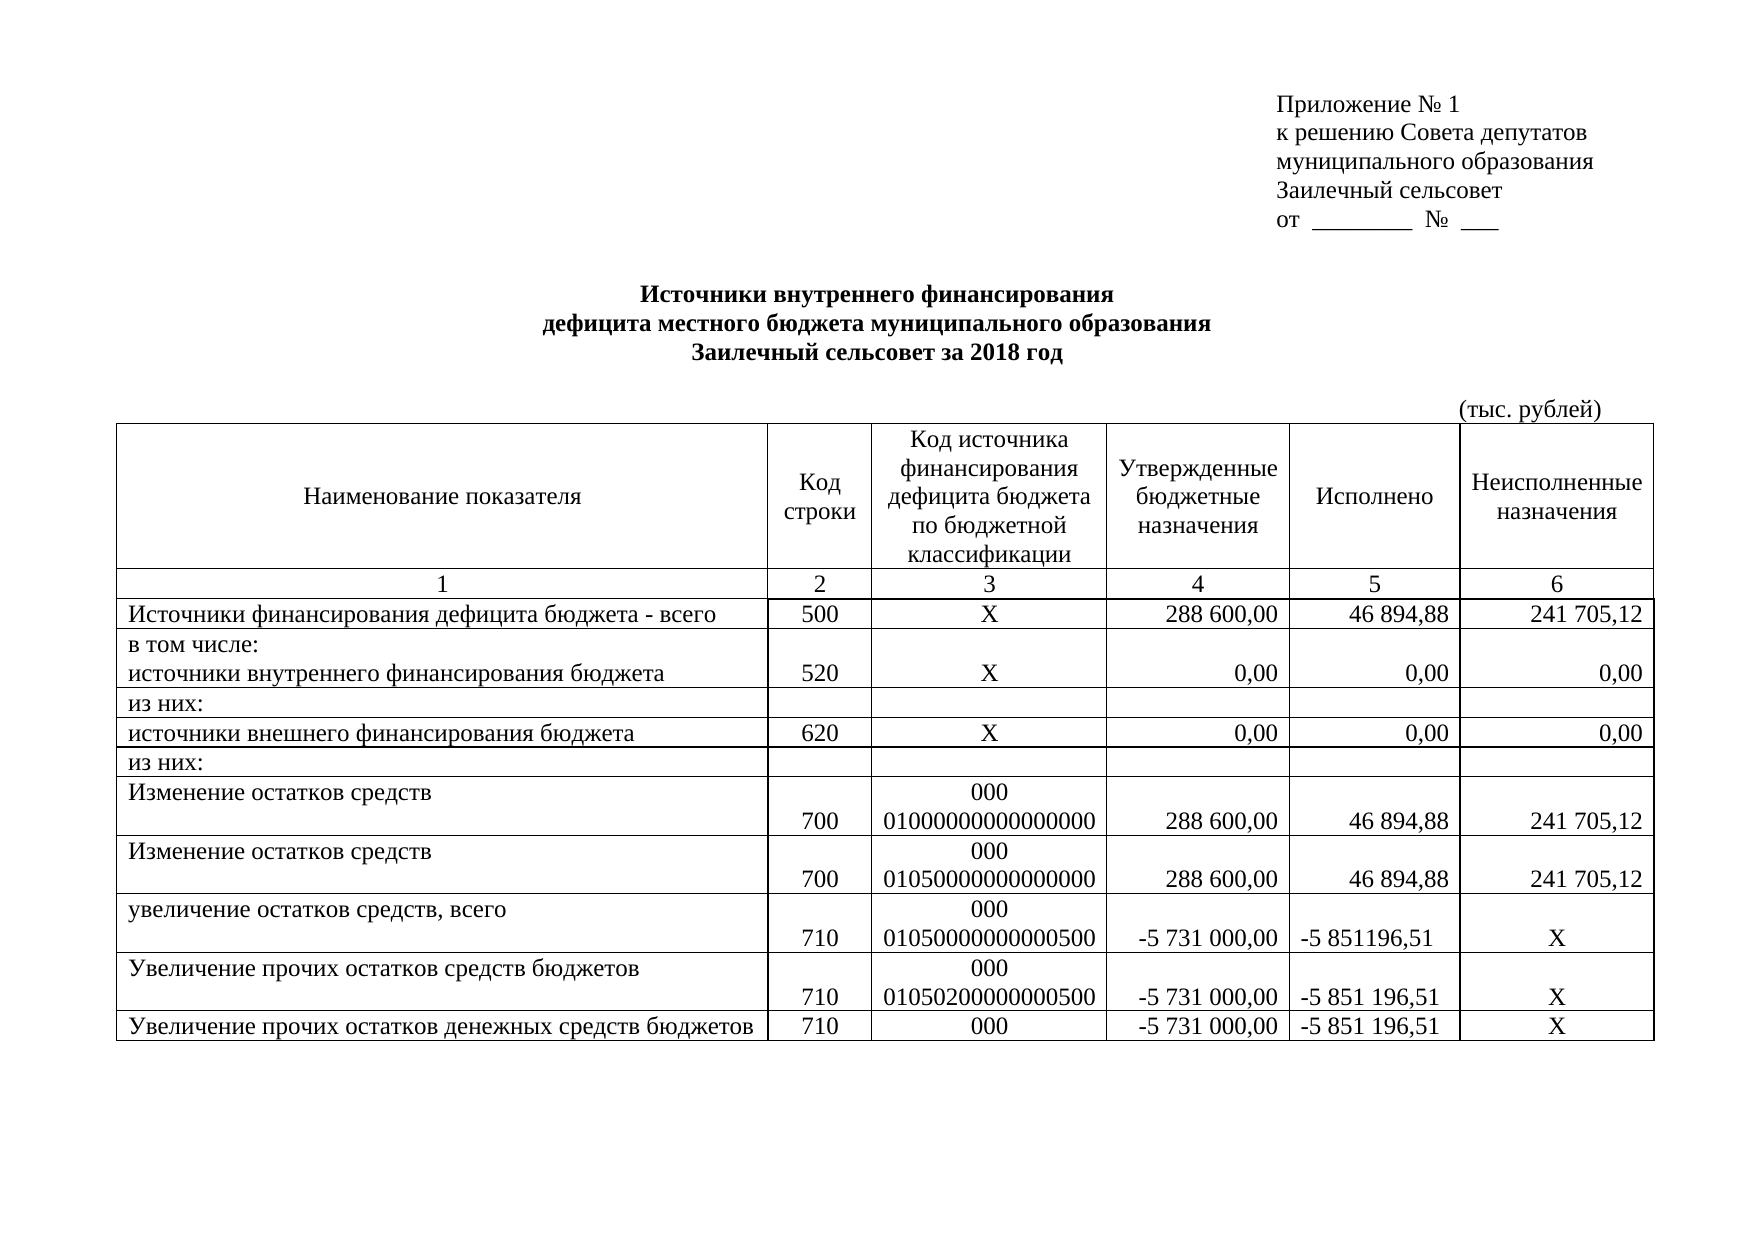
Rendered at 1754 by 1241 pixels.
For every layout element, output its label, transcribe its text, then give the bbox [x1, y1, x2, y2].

table_cell -5 851196,51 [1290, 894, 1459, 952]
table_cell 241 705,12 [1461, 836, 1653, 893]
text (тыс. рублей) [118, 394, 1636, 423]
table_cell [872, 629, 1106, 658]
table_cell [1107, 688, 1289, 717]
table_cell [1461, 629, 1653, 658]
table_cell источники внутреннего финансирования бюджета [117, 658, 767, 687]
table_cell -5 731 000,00 [1107, 1011, 1289, 1040]
text дефицита местного бюджета муниципального образования [118, 308, 1636, 337]
table_cell 0,00 [1107, 718, 1289, 746]
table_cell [872, 1011, 1106, 1040]
table_cell Увеличение прочих остатков средств бюджетов [117, 953, 767, 1010]
table_cell 241 705,12 [1461, 777, 1653, 835]
table_cell 0,00 [1290, 718, 1459, 746]
table_cell 700 [769, 777, 871, 835]
table_cell 710 [769, 894, 871, 952]
table_cell 000 01050000000000000 [872, 836, 1106, 893]
table_cell источники внешнего финансирования бюджета [117, 718, 767, 746]
table_cell 46 894,88 [1290, 600, 1459, 628]
table_cell 6 [1461, 569, 1653, 597]
table_cell 0,00 [1290, 658, 1459, 687]
table_cell Источники финансирования дефицита бюджета - всего [117, 599, 767, 628]
table_cell 2 [768, 569, 871, 597]
table_cell 000 01000000000000000 [872, 777, 1106, 835]
table_cell 288 600,00 [1107, 600, 1289, 628]
table_cell 0,00 [1107, 658, 1289, 687]
table_cell [769, 688, 871, 717]
table_cell 288 600,00 [1107, 836, 1289, 893]
table_cell 46 894,88 [1290, 777, 1459, 835]
table_cell 1 [117, 569, 767, 597]
table_cell -5 731 000,00 [1107, 894, 1289, 952]
table_header Наименование показателя [117, 424, 767, 568]
table_cell [769, 629, 871, 658]
table_cell 620 [769, 718, 871, 746]
table_cell 0,00 [1461, 658, 1653, 687]
table_header Приложение № 1 к решению Совета депутатов муниципального образования Заилечный сельсовет от ________ № ___ [1265, 89, 1636, 251]
table_cell 4 [1107, 569, 1289, 597]
table_cell [769, 748, 871, 776]
table_header Код строки [768, 424, 871, 568]
table_cell 3 [872, 569, 1106, 597]
table_header Исполнено [1290, 424, 1459, 568]
table_cell из них: [117, 688, 767, 717]
table_cell [872, 748, 1106, 776]
table_cell 000 01050000000000500 [872, 894, 1106, 952]
table_cell из них: [117, 748, 767, 776]
table_cell 241 705,12 [1461, 600, 1653, 628]
table_cell X [1461, 894, 1653, 952]
table_cell 520 [769, 658, 871, 687]
table_cell [1107, 748, 1289, 776]
text Заилечный сельсовет за 2018 год [118, 337, 1636, 365]
table_cell [1461, 748, 1653, 776]
table_cell увеличение остатков средств, всего [117, 894, 767, 952]
table_cell [1290, 688, 1459, 717]
table_cell в том числе: [117, 629, 767, 658]
table_cell 000 01050200000000500 [872, 953, 1106, 1010]
table_cell -5 851 196,51 [1290, 1011, 1459, 1040]
table_cell 710 [769, 1011, 871, 1040]
table_cell [872, 688, 1106, 717]
table_cell Изменение остатков средств [117, 836, 767, 893]
table_cell 0,00 [1461, 718, 1653, 746]
table_cell [1107, 629, 1289, 658]
table_cell 710 [769, 953, 871, 1010]
table_cell [1290, 748, 1459, 776]
table_cell X [1461, 953, 1653, 1010]
table_cell 700 [769, 836, 871, 893]
table_header Код источника финансирования дефицита бюджета по бюджетной классификации [872, 424, 1106, 568]
table_cell Изменение остатков средств [117, 777, 767, 835]
table_cell 288 600,00 [1107, 777, 1289, 835]
table_cell -5 851 196,51 [1290, 953, 1459, 1010]
table_cell X [1461, 1011, 1653, 1040]
table_cell X [872, 718, 1106, 746]
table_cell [117, 1011, 767, 1040]
table_cell 5 [1290, 569, 1459, 597]
table_cell X [872, 600, 1106, 628]
text Источники внутреннего финансирования [118, 279, 1636, 308]
table_cell [1461, 688, 1653, 717]
table_header Неисполненные назначения [1461, 424, 1653, 568]
table_cell 46 894,88 [1290, 836, 1459, 893]
table_cell 500 [769, 600, 871, 628]
table_cell [1290, 629, 1459, 658]
table_header Утвержденные бюджетные назначения [1107, 424, 1289, 568]
table_cell -5 731 000,00 [1107, 953, 1289, 1010]
table_cell X [872, 658, 1106, 687]
